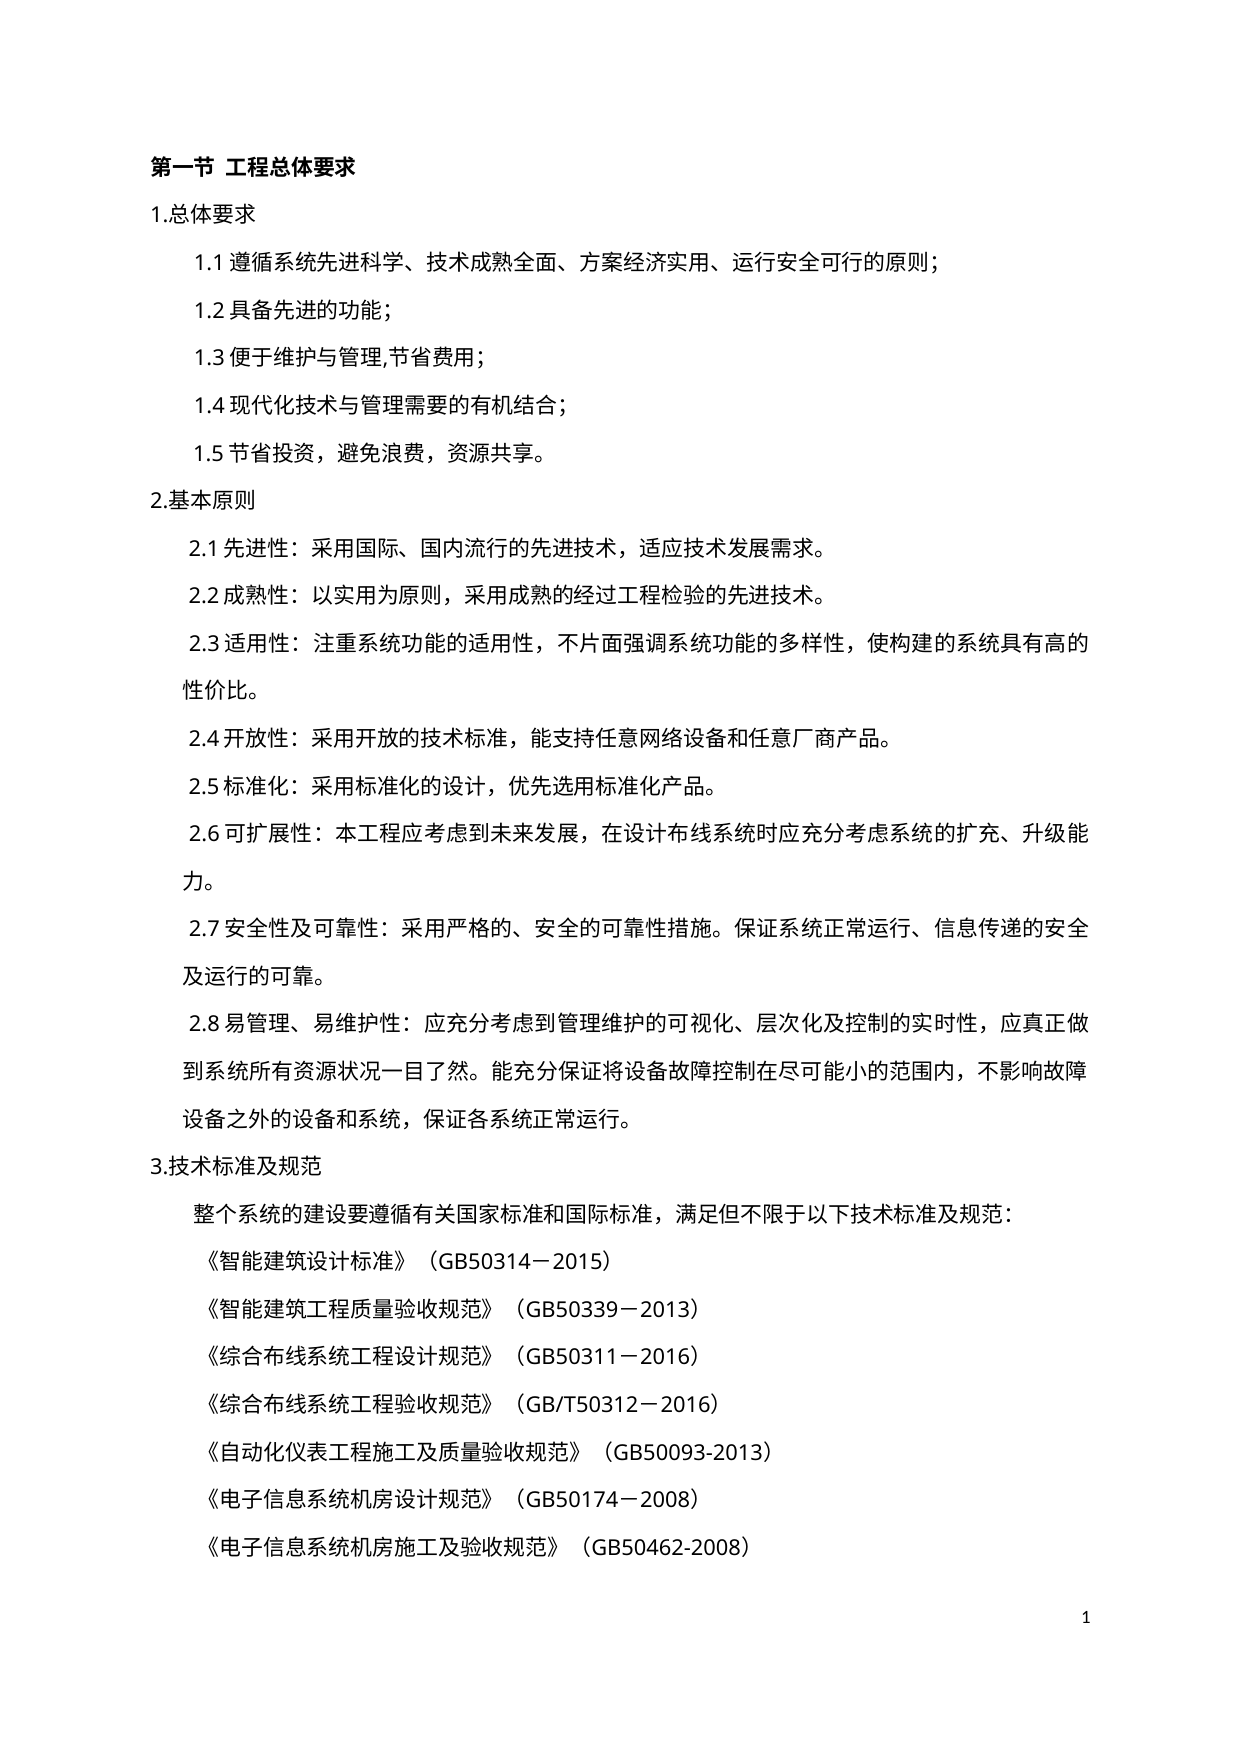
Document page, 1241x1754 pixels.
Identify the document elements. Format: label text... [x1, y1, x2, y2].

text 1.2具备先进的功能； [150, 293, 1090, 324]
text 2.1先进性：采用国际、国内流行的先进技术，适应技术发展需求。 [183, 531, 1090, 562]
text 2.6可扩展性：本工程应考虑到未来发展，在设计布线系统时应充分考虑系统的扩充、升级能力。 [183, 816, 1090, 896]
text 2.5标准化：采用标准化的设计，优先选用标准化产品。 [183, 769, 1090, 800]
text 1.5节省投资，避免浪费，资源共享。 [150, 436, 1090, 467]
text 《自动化仪表工程施工及质量验收规范》（GB50093-2013） [150, 1434, 1090, 1466]
text 3.技术标准及规范 [150, 1149, 1090, 1181]
text 《智能建筑设计标准》（GB50314－2015） [150, 1244, 1090, 1276]
text 《智能建筑工程质量验收规范》（GB50339－2013） [150, 1292, 1090, 1323]
text 2.2成熟性：以实用为原则，采用成熟的经过工程检验的先进技术。 [183, 578, 1090, 610]
text 《电子信息系统机房设计规范》（GB50174－2008） [150, 1482, 1090, 1514]
text 2.7安全性及可靠性：采用严格的、安全的可靠性措施。保证系统正常运行、信息传递的安全及运行的可靠。 [183, 911, 1090, 991]
text 《综合布线系统工程设计规范》（GB50311－2016） [150, 1339, 1090, 1371]
text 1.3便于维护与管理,节省费用； [150, 340, 1090, 372]
text 1.1遵循系统先进科学、技术成熟全面、方案经济实用、运行安全可行的原则； [150, 245, 1090, 277]
text 1.4现代化技术与管理需要的有机结合； [150, 388, 1090, 420]
text 《电子信息系统机房施工及验收规范》（GB50462-2008） [150, 1530, 1090, 1562]
text 2.8易管理、易维护性：应充分考虑到管理维护的可视化、层次化及控制的实时性，应真正做到系统所有资源状况一目了然。能充分保证将设备故障控制在尽可能小的范围内，不影响故障设备之外的设备和系统，保证各系统正常运行。 [183, 1006, 1090, 1133]
text 2.基本原则 [150, 483, 1090, 515]
text 整个系统的建设要遵循有关国家标准和国际标准，满足但不限于以下技术标准及规范： [150, 1197, 1090, 1228]
text 2.3适用性：注重系统功能的适用性，不片面强调系统功能的多样性，使构建的系统具有高的性价比。 [183, 626, 1090, 705]
text 第一节 工程总体要求 [150, 150, 1090, 182]
text 1.总体要求 [150, 197, 1090, 229]
text 《综合布线系统工程验收规范》（GB/T50312－2016） [150, 1387, 1090, 1419]
text 2.4开放性：采用开放的技术标准，能支持任意网络设备和任意厂商产品。 [183, 721, 1090, 753]
